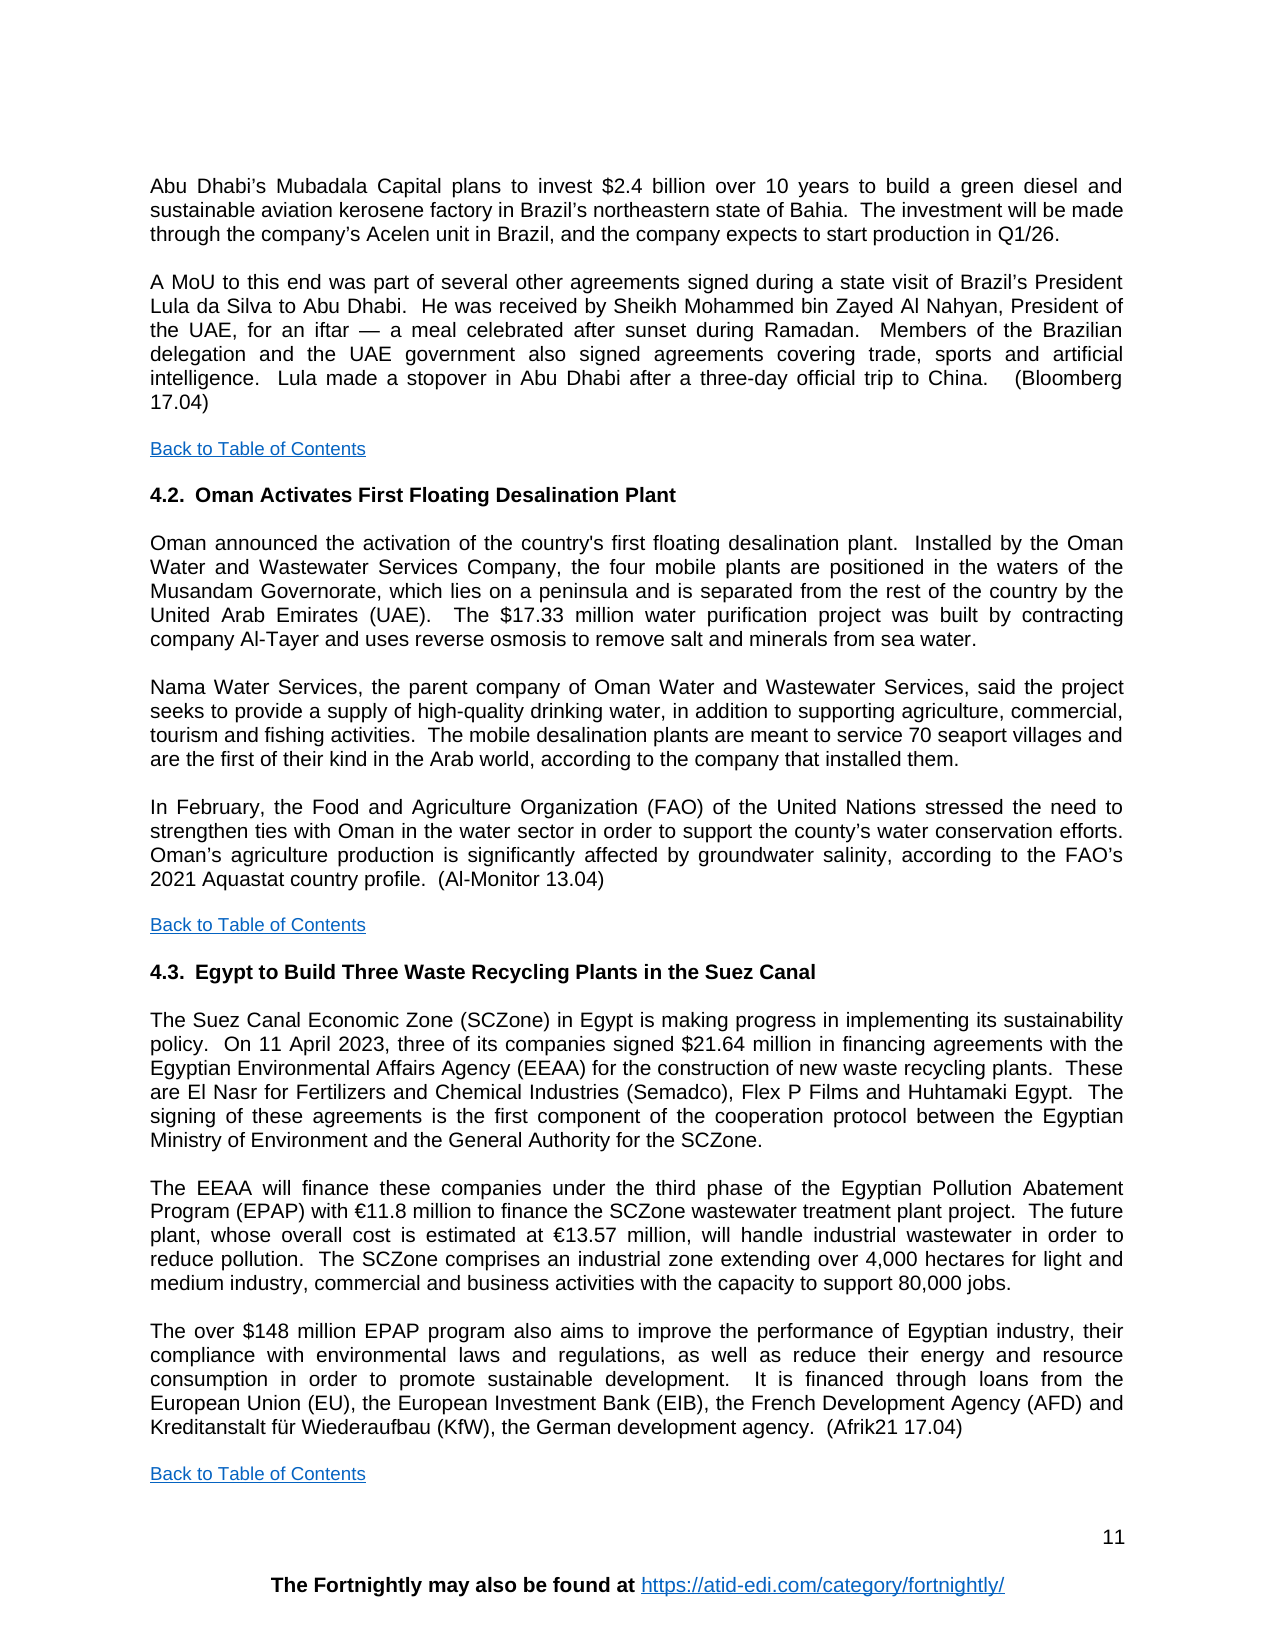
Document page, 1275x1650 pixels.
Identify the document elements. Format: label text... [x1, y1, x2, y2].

text Back to Table of Contents [150, 437, 1125, 459]
text Oman Activates First Floating Desalination Plant [150, 483, 1125, 507]
text Nama Water Services, the parent company of Oman Water and Wastewater Services, said the project seeks to provide a supply of high-quality drinking water, in addition to supporting agriculture, commercial, tourism and fishing activities. The mobile desalination plants are meant to service 70 seaport villages and are the first of their kind in the Arab world, according to the company that installed them. [150, 675, 1125, 771]
text The Suez Canal Economic Zone (SCZone) in Egypt is making progress in implementing its sustainability policy. On 11 April 2023, three of its companies signed $21.64 million in financing agreements with the Egyptian Environmental Affairs Agency (EEAA) for the construction of new waste recycling plants. These are El Nasr for Fertilizers and Chemical Industries (Semadco), Flex P Films and Huhtamaki Egypt. The signing of these agreements is the first component of the cooperation protocol between the Egyptian Ministry of Environment and the General Authority for the SCZone. [150, 1008, 1125, 1151]
text In February, the Food and Agriculture Organization (FAO) of the United Nations stressed the need to strengthen ties with Oman in the water sector in order to support the county’s water conservation efforts. Oman’s agriculture production is significantly affected by groundwater salinity, according to the FAO’s 2021 Aquastat country profile. (Al-Monitor 13.04) [150, 794, 1125, 890]
text Back to Table of Contents [150, 1463, 1125, 1484]
text Egypt to Build Three Waste Recycling Plants in the Suez Canal [150, 960, 1125, 984]
text Abu Dhabi’s Mubadala Capital plans to invest $2.4 billion over 10 years to build a green diesel and sustainable aviation kerosene factory in Brazil’s northeastern state of Bahia. The investment will be made through the company’s Acelen unit in Brazil, and the company expects to start production in Q1/26. [150, 174, 1125, 246]
text A MoU to this end was part of several other agreements signed during a state visit of Brazil’s President Lula da Silva to Abu Dhabi. He was received by Sheikh Mohammed bin Zayed Al Nahyan, President of the UAE, for an iftar — a meal celebrated after sunset during Ramadan. Members of the Brazilian delegation and the UAE government also signed agreements covering trade, sports and artificial intelligence. Lula made a stopover in Abu Dhabi after a three-day official trip to China. (Bloomberg 17.04) [150, 270, 1125, 413]
text The over $148 million EPAP program also aims to improve the performance of Egyptian industry, their compliance with environmental laws and regulations, as well as reduce their energy and resource consumption in order to promote sustainable development. It is financed through loans from the European Union (EU), the European Investment Bank (EIB), the French Development Agency (AFD) and Kreditanstalt für Wiederaufbau (KfW), the German development agency. (Afrik21 17.04) [150, 1319, 1125, 1439]
text Oman announced the activation of the country's first floating desalination plant. Installed by the Oman Water and Wastewater Services Company, the four mobile plants are positioned in the waters of the Musandam Governorate, which lies on a peninsula and is separated from the rest of the country by the United Arab Emirates (UAE). The $17.33 million water purification project was built by contracting company Al-Tayer and uses reverse osmosis to remove salt and minerals from sea water. [150, 531, 1125, 651]
text The EEAA will finance these companies under the third phase of the Egyptian Pollution Abatement Program (EPAP) with €11.8 million to finance the SCZone wastewater treatment plant project. The future plant, whose overall cost is estimated at €13.57 million, will handle industrial wastewater in order to reduce pollution. The SCZone comprises an industrial zone extending over 4,000 hectares for light and medium industry, commercial and business activities with the capacity to support 80,000 jobs. [150, 1175, 1125, 1295]
text Back to Table of Contents [150, 914, 1125, 936]
